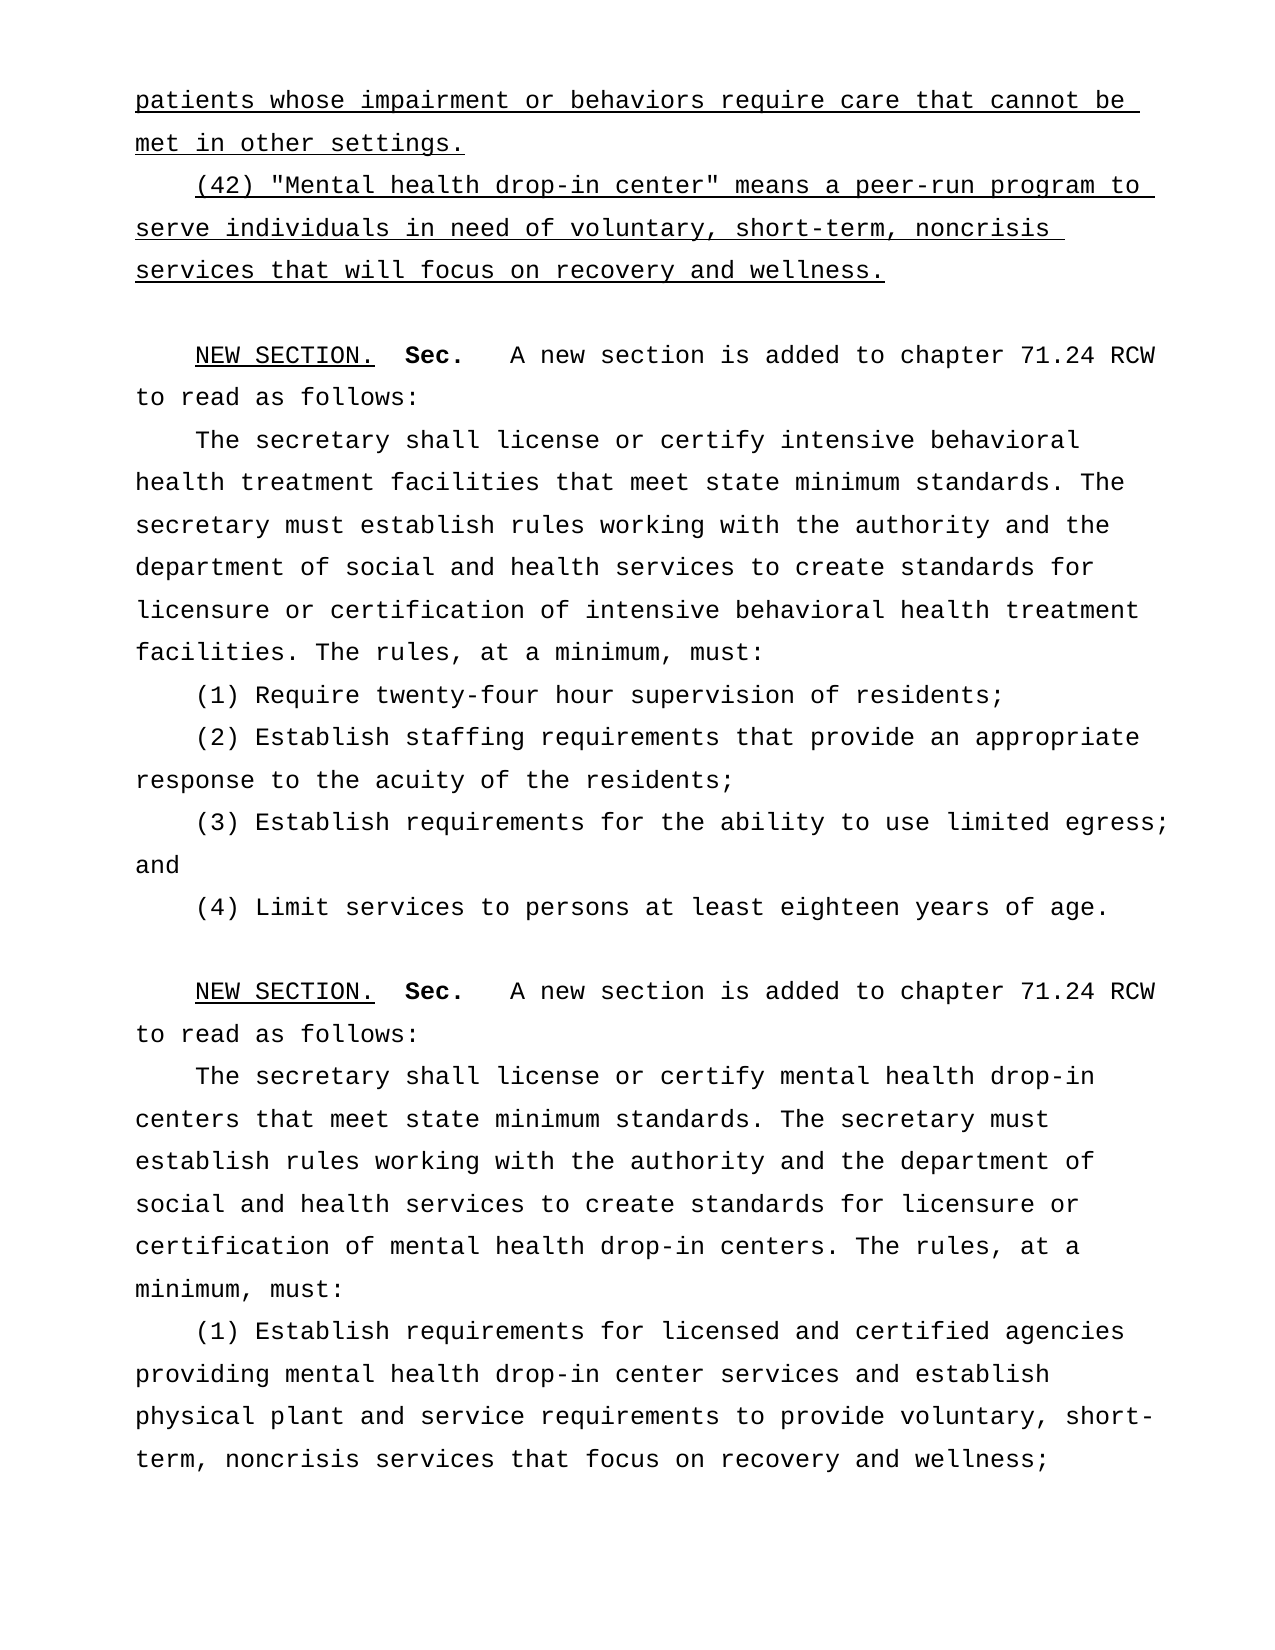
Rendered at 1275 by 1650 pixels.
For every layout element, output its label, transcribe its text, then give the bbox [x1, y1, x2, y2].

text (1) Establish requirements for licensed and certified agencies providing mental health drop-in center services and establish physical plant and service requirements to provide voluntary, short-term, noncrisis services that focus on recovery and wellness; [135, 1306, 1170, 1476]
text (3) Establish requirements for the ability to use limited egress; and [135, 797, 1170, 882]
text NEW SECTION. Sec. A new section is added to chapter 71.24 RCW to read as follows: [135, 329, 1170, 414]
text (4) Limit services to persons at least eighteen years of age. [135, 882, 1170, 924]
text NEW SECTION. Sec. A new section is added to chapter 71.24 RCW to read as follows: [135, 966, 1170, 1051]
text The secretary shall license or certify intensive behavioral health treatment facilities that meet state minimum standards. The secretary must establish rules working with the authority and the department of social and health services to create standards for licensure or certification of intensive behavioral health treatment facilities. The rules, at a minimum, must: [135, 414, 1170, 669]
text (2) Establish staffing requirements that provide an appropriate response to the acuity of the residents; [135, 712, 1170, 797]
text (1) Require twenty-four hour supervision of residents; [135, 669, 1170, 712]
text The secretary shall license or certify mental health drop-in centers that meet state minimum standards. The secretary must establish rules working with the authority and the department of social and health services to create standards for licensure or certification of mental health drop-in centers. The rules, at a minimum, must: [135, 1051, 1170, 1306]
text (42) "Mental health drop-in center" means a peer-run program to serve individuals in need of voluntary, short-term, noncrisis services that will focus on recovery and wellness. [135, 160, 1170, 287]
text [135, 75, 1170, 160]
